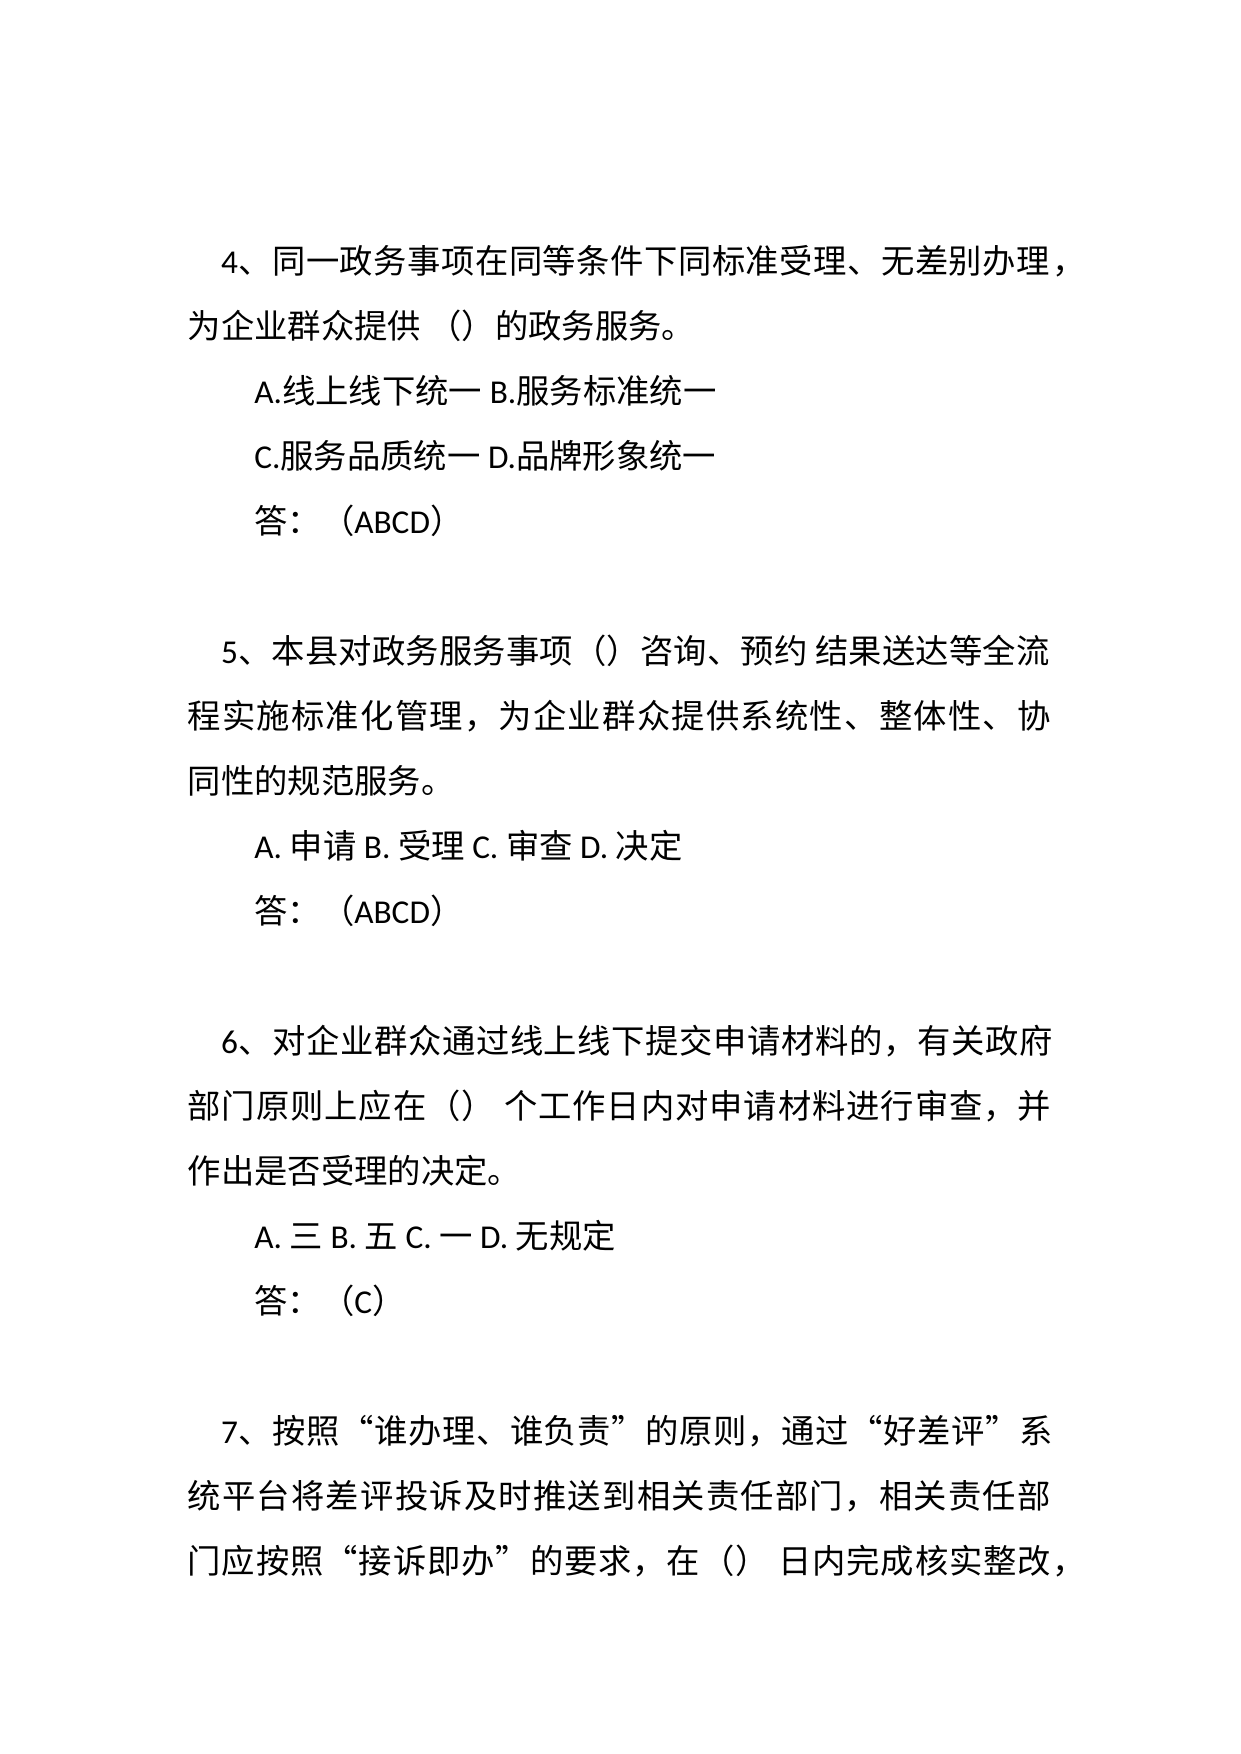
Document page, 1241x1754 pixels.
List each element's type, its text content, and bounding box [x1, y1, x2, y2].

text 答：（ABCD） [187, 877, 1053, 942]
text A.线上线下统一 B.服务标准统一 [187, 357, 1053, 422]
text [187, 1397, 1053, 1592]
text 答：（C） [187, 1267, 1053, 1332]
text 答：（ABCD） [187, 487, 1053, 552]
text 6、对企业群众通过线上线下提交申请材料的，有关政府部门原则上应在（） 个工作日内对申请材料进行审查，并作出是否受理的决定。 [187, 1007, 1053, 1202]
text 4、同一政务事项在同等条件下同标准受理、无差别办理，为企业群众提供 （）的政务服务。 [187, 227, 1053, 357]
text 5、本县对政务服务事项（）咨询、预约 结果送达等全流程实施标准化管理，为企业群众提供系统性、整体性、协同性的规范服务。 [187, 617, 1053, 812]
text C.服务品质统一 D.品牌形象统一 [187, 422, 1053, 487]
text A. 三 B. 五 C. 一 D. 无规定 [187, 1202, 1053, 1267]
text A. 申请 B. 受理 C. 审查 D. 决定 [187, 812, 1053, 877]
